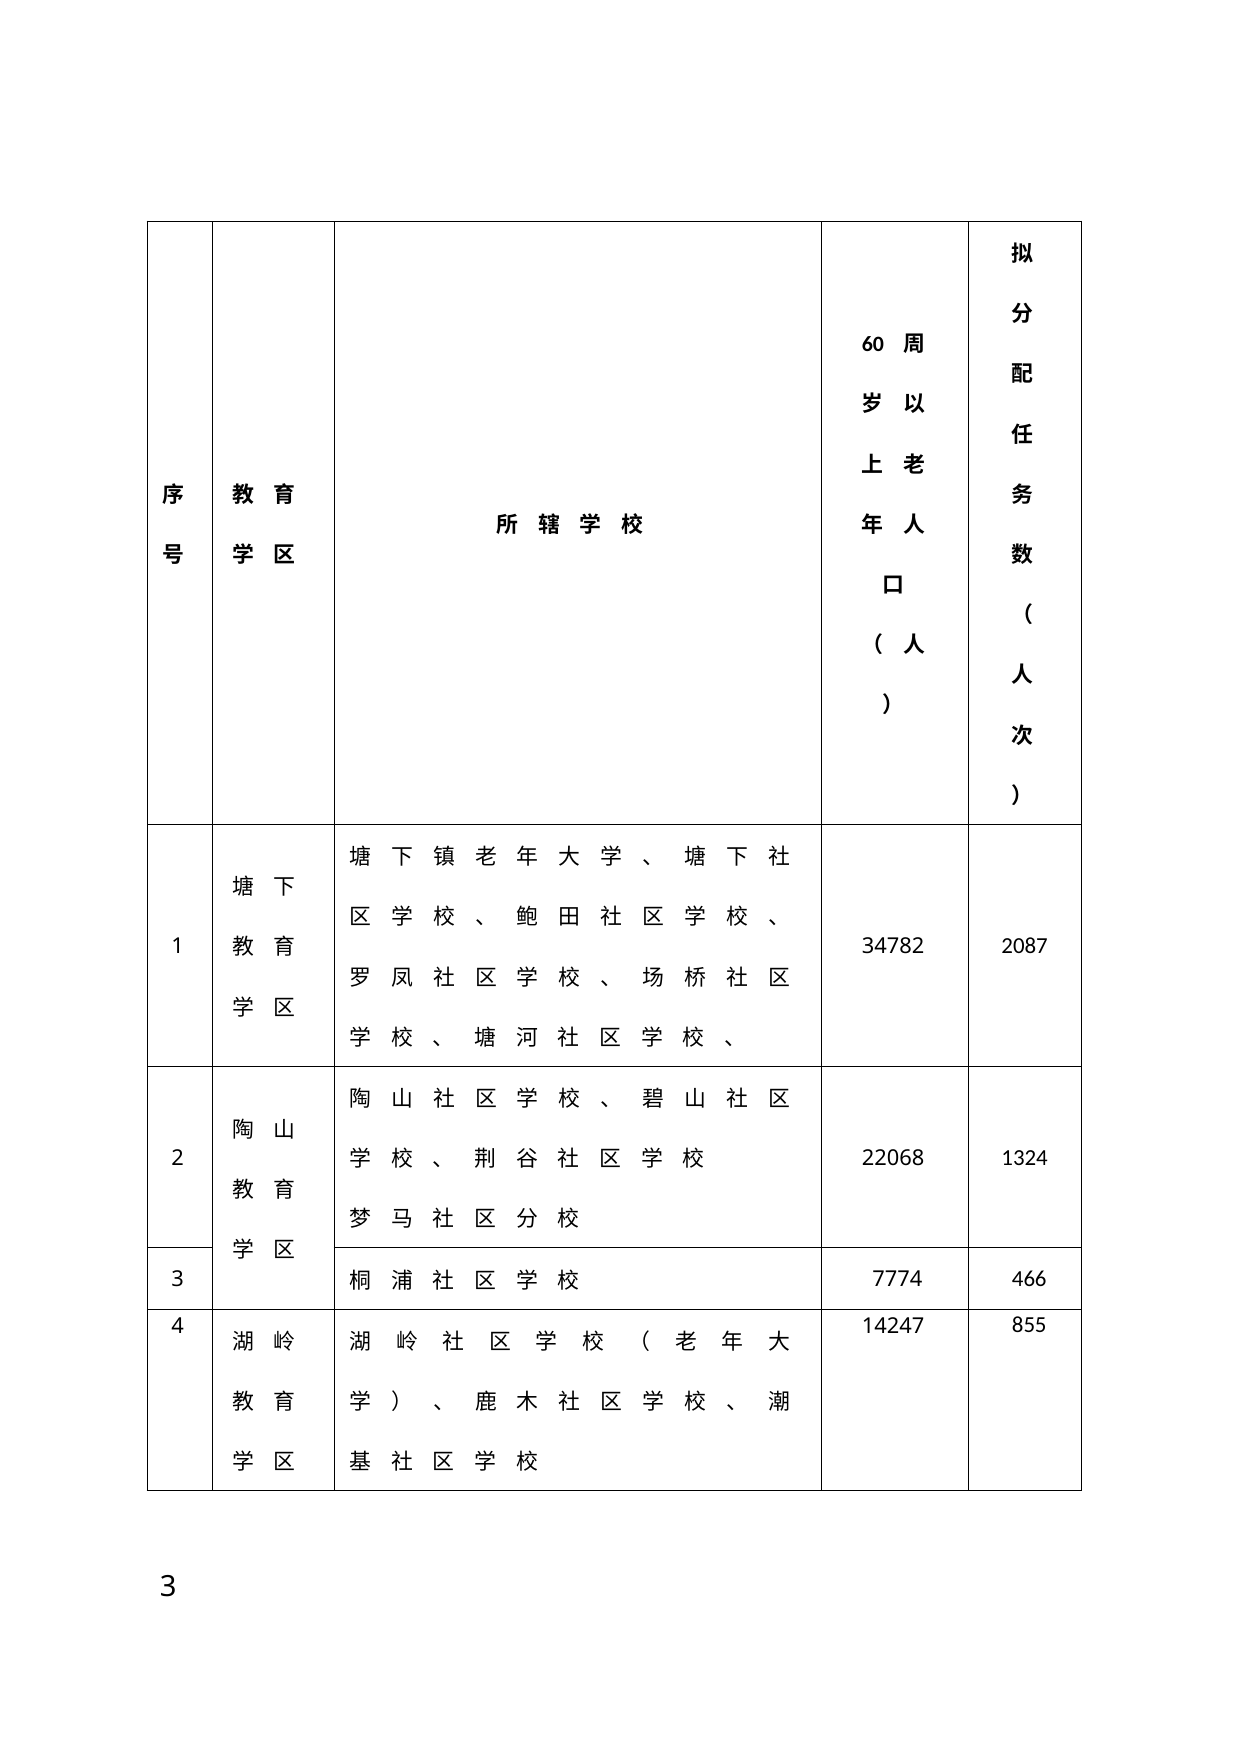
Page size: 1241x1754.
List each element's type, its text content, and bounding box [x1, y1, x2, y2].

table_header 拟分配任务数（人次） [969, 222, 1081, 824]
table_cell 2087 [969, 825, 1081, 1066]
table_cell 1324 [969, 1067, 1081, 1247]
table_cell 22068 [822, 1067, 968, 1247]
table_cell 湖岭教育学区 [213, 1310, 334, 1490]
table_cell 湖岭社区学校（老年大学）、鹿木社区学校、潮基社区学校 [335, 1310, 821, 1490]
table_cell 塘下教育学区 [213, 825, 334, 1066]
table_header 所辖学校 [335, 222, 821, 824]
table_cell 桐浦社区学校 [335, 1248, 821, 1308]
table_cell 陶山社区学校、碧山社区学校、荆谷社区学校 梦马社区分校 [335, 1067, 821, 1247]
table_header 60周岁以上老年人口（人） [822, 222, 968, 824]
table_cell 2 [148, 1067, 212, 1247]
table_cell 14247 [822, 1310, 968, 1490]
table_cell 466 [969, 1248, 1081, 1308]
table_cell 855 [969, 1310, 1081, 1490]
table_cell 7774 [822, 1248, 968, 1308]
table_cell 3 [148, 1248, 212, 1308]
table_cell 34782 [822, 825, 968, 1066]
table_header 教育学区 [213, 222, 334, 824]
table_cell 4 [148, 1310, 212, 1490]
table_cell 塘下镇老年大学、塘下社区学校、鲍田社区学校、罗凤社区学校、场桥社区学校、塘河社区学校、 [335, 825, 821, 1066]
table_header 序号 [148, 222, 212, 824]
table_cell 1 [148, 825, 212, 1066]
table_cell 陶山教育学区 [213, 1067, 334, 1308]
